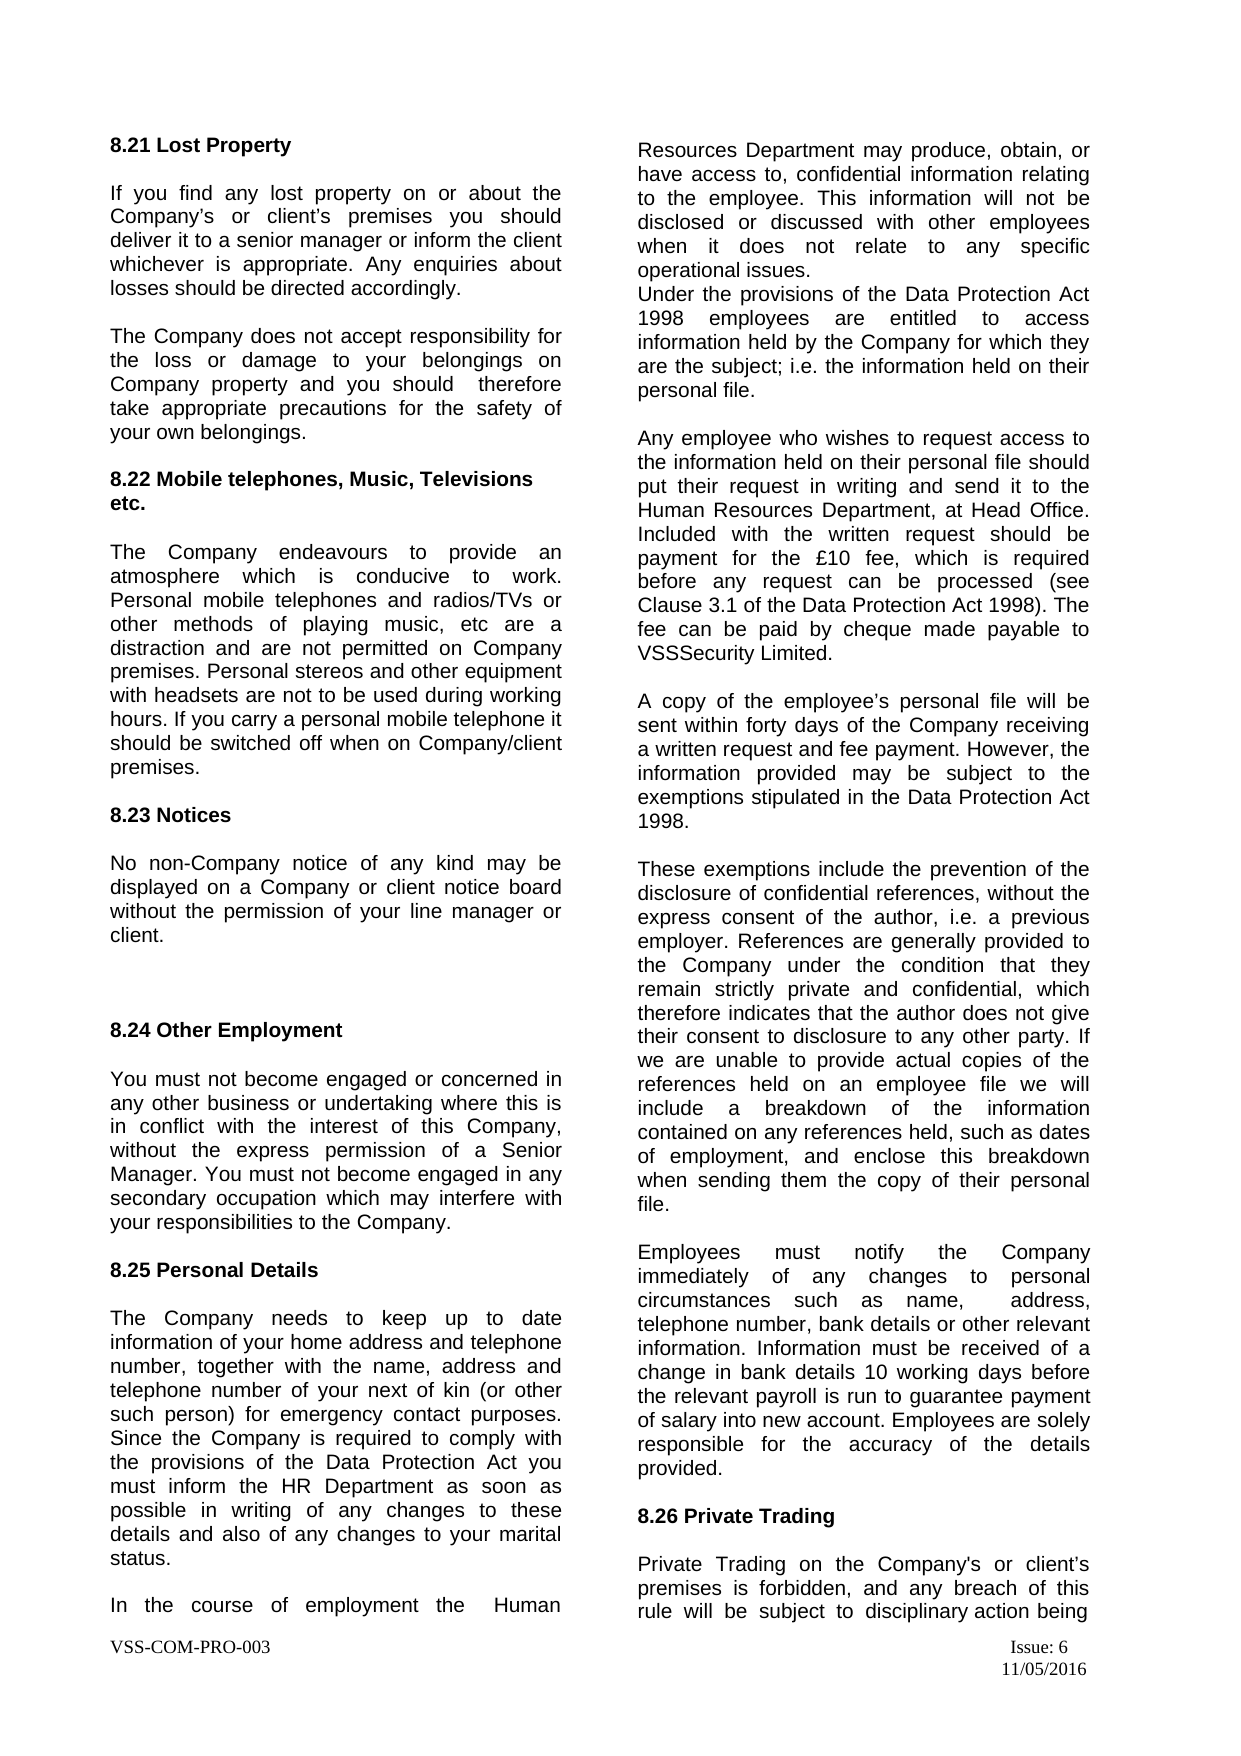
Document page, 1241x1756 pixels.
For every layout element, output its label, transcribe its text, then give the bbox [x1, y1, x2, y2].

subtitle Lost Property [110, 132, 562, 156]
text Any employee who wishes to request access to the information held on their personal file should put their request in writing and send it to the Human Resources Department, at Head Office. Included with the written request should be payment for the £10 fee, which is required before any request can be processed (see Clause 3.1 of the Data Protection Act 1998). The fee can be paid by cheque made payable to VSSSecurity Limited. [637, 426, 1090, 665]
subtitle Private Trading [637, 1503, 1103, 1527]
subtitle Notices [110, 803, 562, 827]
text The Company endeavours to provide an atmosphere which is conducive to work. Personal mobile telephones and radios/TVs or other methods of playing music, etc are a distraction and are not permitted on Company premises. Personal stereos and other equipment with headsets are not to be used during working hours. If you carry a personal mobile telephone it should be switched off when on Company/client premises. [110, 539, 562, 779]
text The Company does not accept responsibility for the loss or damage to your belongings on Company property and you should therefore take appropriate precautions for the safety of your own belongings. [110, 324, 562, 444]
text In the course of employment the Human [110, 1593, 562, 1617]
text Under the provisions of the Data Protection Act 1998 employees are entitled to access information held by the Company for which they are the subject; i.e. the information held on their personal file. [637, 282, 1090, 401]
subtitle Personal Details [110, 1257, 562, 1281]
text The Company needs to keep up to date information of your home address and telephone number, together with the name, address and telephone number of your next of kin (or other such person) for emergency contact purposes. Since the Company is required to comply with the provisions of the Data Protection Act you must inform the HR Department as soon as possible in writing of any changes to these details and also of any changes to your marital status. [110, 1306, 562, 1569]
text These exemptions include the prevention of the disclosure of confidential references, without the express consent of the author, i.e. a previous employer. References are generally provided to the Company under the condition that they remain strictly private and confidential, which therefore indicates that the author does not give their consent to disclosure to any other party. If we are unable to provide actual copies of the references held on an employee file we will include a breakdown of the information contained on any references held, such as dates of employment, and enclose this breakdown when sending them the copy of their personal file. [637, 857, 1090, 1216]
text You must not become engaged or concerned in any other business or undertaking where this is in conflict with the interest of this Company, without the express permission of a Senior Manager. You must not become engaged in any secondary occupation which may interfere with your responsibilities to the Company. [110, 1066, 562, 1234]
subtitle Mobile telephones, Music, Televisions etc. [110, 467, 533, 515]
text If you find any lost property on or about the Company’s or client’s premises you should deliver it to a senior manager or inform the client whichever is appropriate. Any enquiries about losses should be directed accordingly. [110, 180, 562, 300]
text Resources Department may produce, obtain, or have access to, confidential information relating to the employee. This information will not be disclosed or discussed with other employees when it does not relate to any specific operational issues. [637, 138, 1090, 282]
subtitle Other Employment [110, 1018, 562, 1042]
text No non-Company notice of any kind may be displayed on a Company or client notice board without the permission of your line manager or client. [110, 851, 562, 947]
text A copy of the employee’s personal file will be sent within forty days of the Company receiving a written request and fee payment. However, the information provided may be subject to the exemptions stipulated in the Data Protection Act 1998. [637, 689, 1090, 833]
text Employees must notify the Company immediately of any changes to personal circumstances such as name, address, telephone number, bank details or other relevant information. Information must be received of a change in bank details 10 working days before the relevant payroll is run to guarantee payment of salary into new account. Employees are solely responsible for the accuracy of the details provided. [637, 1240, 1091, 1480]
text Private Trading on the Company's or client’s premises is forbidden, and any breach of this rule will be subject to disciplinary action being [637, 1551, 1090, 1623]
